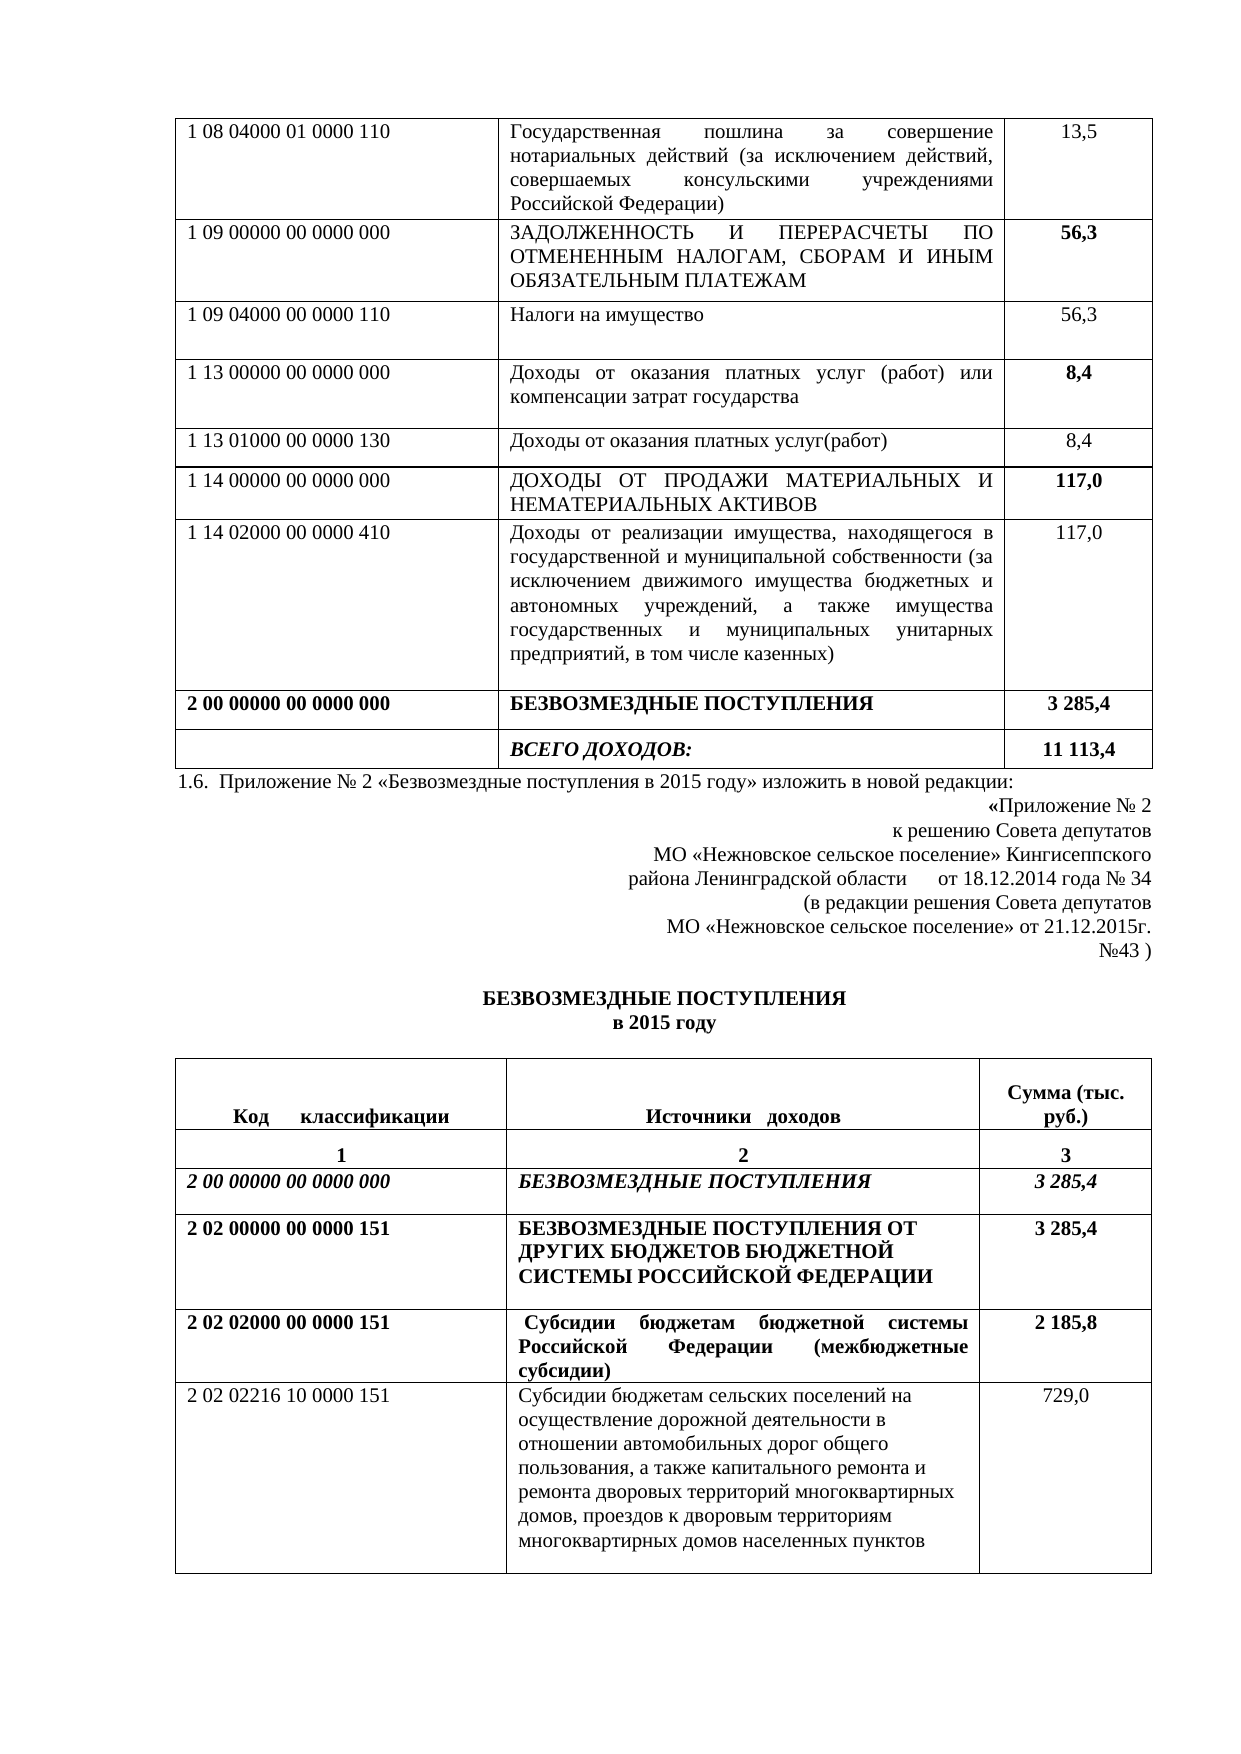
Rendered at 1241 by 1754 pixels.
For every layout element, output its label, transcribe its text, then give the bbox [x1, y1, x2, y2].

table_cell 1 09 04000 00 0000 110 [176, 302, 498, 359]
table_header Код классификации [176, 1059, 506, 1128]
table_cell 8,4 [1005, 360, 1152, 427]
table_cell Субсидии бюджетам сельских поселений на осуществление дорожной деятельности в отношении автомобильных дорог общего пользования, а также капитального ремонта и ремонта дворовых территорий многоквартирных домов, проездов к дворовым территориям многоквартирных домов населенных пунктов [507, 1383, 979, 1573]
table_cell 1 09 00000 00 0000 000 [176, 220, 498, 301]
table_cell 117,0 [1005, 520, 1152, 690]
table_cell Доходы от реализации имущества, находящегося в государственной и муниципальной собственности (за исключением движимого имущества бюджетных и автономных учреждений, а также имущества государственных и муниципальных унитарных предприятий, в том числе казенных) [499, 520, 1004, 690]
table_cell 2 02 00000 00 0000 151 [176, 1215, 506, 1309]
table_cell [176, 730, 498, 768]
table_cell 56,3 [1005, 220, 1152, 301]
table_cell 3 285,4 [980, 1215, 1151, 1309]
table_cell Доходы от оказания платных услуг (работ) или компенсации затрат государства [499, 360, 1004, 427]
table_header Источники доходов [507, 1059, 979, 1128]
table_cell ЗАДОЛЖЕННОСТЬ И ПЕРЕРАСЧЕТЫ ПО ОТМЕНЕННЫМ НАЛОГАМ, СБОРАМ И ИНЫМ ОБЯЗАТЕЛЬНЫМ ПЛАТЕЖАМ [499, 220, 1004, 301]
table_cell БЕЗВОЗМЕЗДНЫЕ ПОСТУПЛЕНИЯ [507, 1169, 979, 1214]
table_cell 729,0 [980, 1383, 1151, 1573]
table_cell 2 00 00000 00 0000 000 [176, 691, 498, 729]
table_cell 3 285,4 [1005, 691, 1152, 729]
text МО «Нежновское сельское поселение» Кингисеппского района Ленинградской области от 18.12.2014 года № 34 [591, 842, 1152, 890]
text (в редакции решения Совета депутатов [650, 890, 1152, 914]
table_cell Налоги на имущество [499, 302, 1004, 359]
table_cell 56,3 [1005, 302, 1152, 359]
text МО «Нежновское сельское поселение» от 21.12.2015г.№43 ) [650, 914, 1152, 962]
table_cell 2 00 00000 00 0000 000 [176, 1169, 506, 1214]
table_cell Доходы от оказания платных услуг(работ) [499, 429, 1004, 466]
table_cell 3 285,4 [980, 1169, 1151, 1214]
table_cell 11 113,4 [1005, 730, 1152, 768]
table_cell ДОХОДЫ ОТ ПРОДАЖИ МАТЕРИАЛЬНЫХ И НЕМАТЕРИАЛЬНЫХ АКТИВОВ [499, 468, 1004, 519]
table_cell БЕЗВОЗМЕЗДНЫЕ ПОСТУПЛЕНИЯ ОТ ДРУГИХ БЮДЖЕТОВ БЮДЖЕТНОЙ СИСТЕМЫ РОССИЙСКОЙ ФЕДЕРАЦИИ [507, 1215, 979, 1309]
table_cell 2 185,8 [980, 1310, 1151, 1382]
table_cell 1 14 02000 00 0000 410 [176, 520, 498, 690]
table_cell 8,4 [1005, 429, 1152, 466]
text «Приложение № 2 [177, 793, 1152, 817]
table_cell 1 13 01000 00 0000 130 [176, 429, 498, 466]
table_cell 2 02 02216 10 0000 151 [176, 1383, 506, 1573]
table_cell 2 [507, 1130, 979, 1167]
table_cell 117,0 [1005, 468, 1152, 519]
table_cell 1 14 00000 00 0000 000 [176, 468, 498, 519]
table_cell ВСЕГО ДОХОДОВ: [499, 730, 1004, 768]
table_cell 2 02 02000 00 0000 151 [176, 1310, 506, 1382]
table_cell Государственная пошлина за совершение нотариальных действий (за исключением действий, совершаемых консульскими учреждениями Российской Федерации) [499, 119, 1004, 219]
table_cell 13,5 [1005, 119, 1152, 219]
text БЕЗВОЗМЕЗДНЫЕ ПОСТУПЛЕНИЯ [177, 986, 1152, 1010]
table_cell 1 08 04000 01 0000 110 [176, 119, 498, 219]
text к решению Совета депутатов [650, 817, 1152, 842]
table_cell Субсидии бюджетам бюджетной системы Российской Федерации (межбюджетные субсидии) [507, 1310, 979, 1382]
table_cell 3 [980, 1130, 1151, 1167]
table_header Сумма (тыс. руб.) [980, 1059, 1151, 1128]
text 1.6. Приложение № 2 «Безвозмездные поступления в 2015 году» изложить в новой редакции: [177, 769, 1152, 793]
table_cell 1 [176, 1130, 506, 1167]
text в 2015 году [177, 1010, 1152, 1034]
table_cell БЕЗВОЗМЕЗДНЫЕ ПОСТУПЛЕНИЯ [499, 691, 1004, 729]
table_cell 1 13 00000 00 0000 000 [176, 360, 498, 427]
